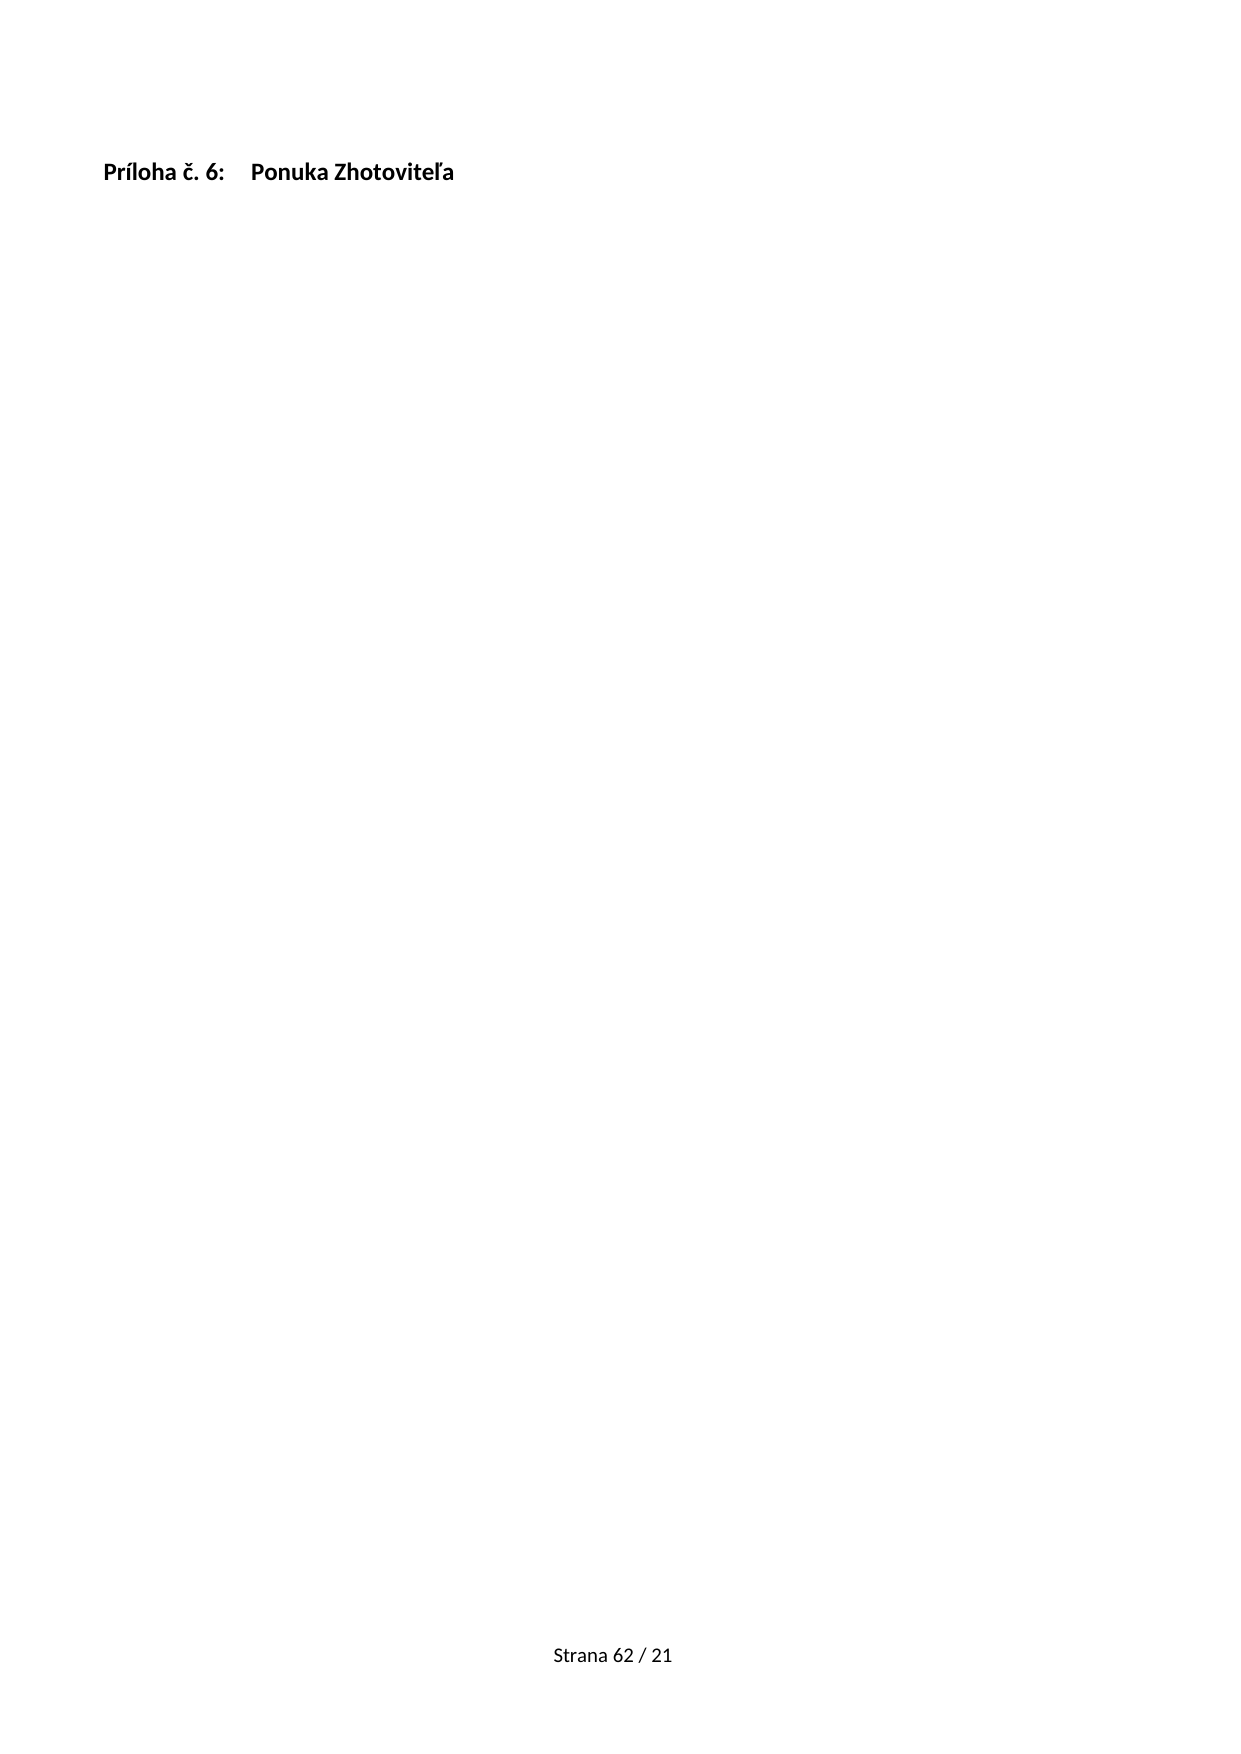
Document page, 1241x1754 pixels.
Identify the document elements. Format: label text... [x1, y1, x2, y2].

subtitle Príloha č. 6: Ponuka Zhotoviteľa [103, 156, 1122, 186]
